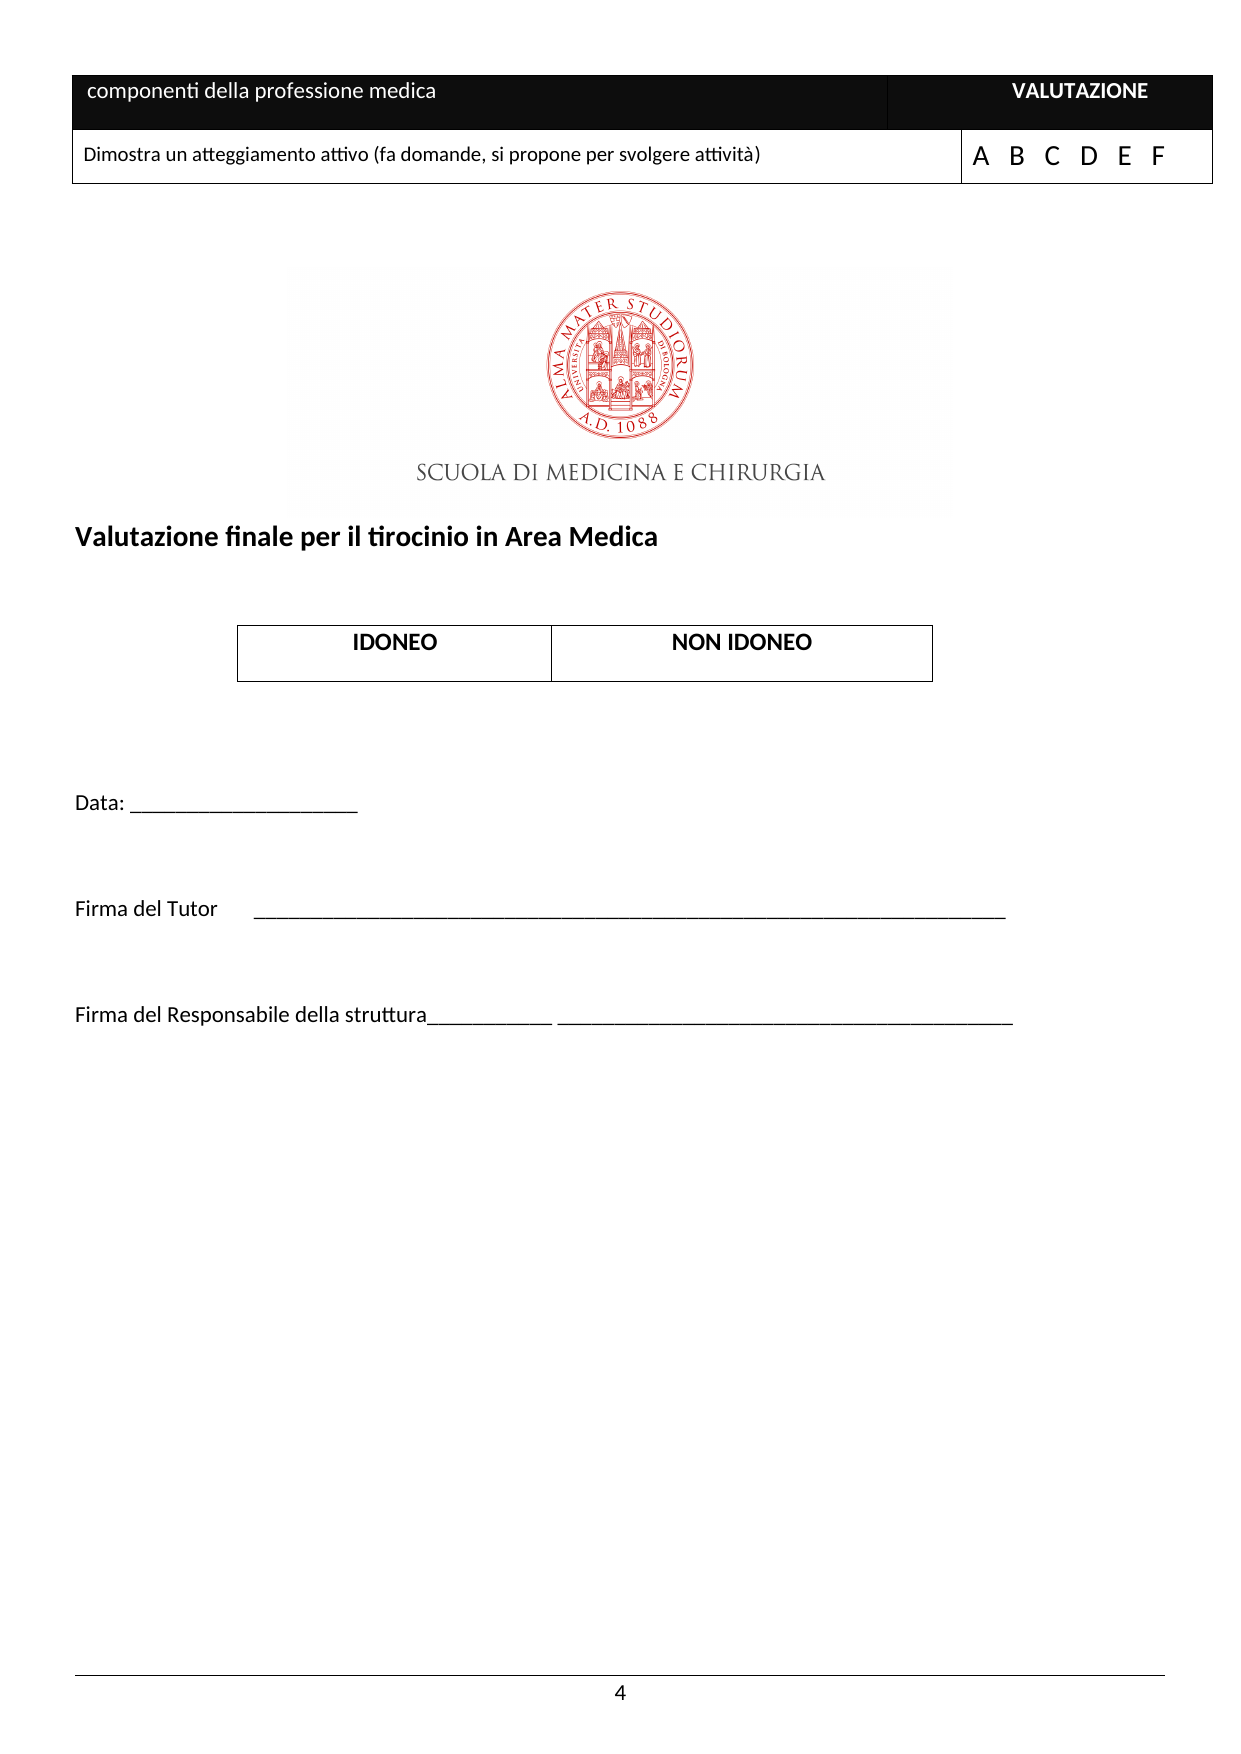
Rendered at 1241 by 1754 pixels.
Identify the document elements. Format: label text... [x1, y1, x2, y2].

table_header componenti della professione medica [73, 76, 887, 129]
table_cell A B C D E F [962, 130, 1212, 183]
text Firma del Responsabile della struttura___________ ________________________________________ [75, 1000, 1165, 1028]
table_header NON IDONEO [552, 626, 932, 681]
table_cell Dimostra un atteggiamento attivo (fa domande, si propone per svolgere attività) [73, 130, 961, 183]
text Data: ____________________ [75, 788, 1165, 816]
table_header IDONEO [238, 626, 551, 681]
text Firma del Tutor __________________________________________________________________ [75, 894, 1165, 922]
text Valutazione finale per il tirocinio in Area Medica [75, 518, 1165, 553]
table_header VALUTAZIONE [888, 76, 1212, 129]
